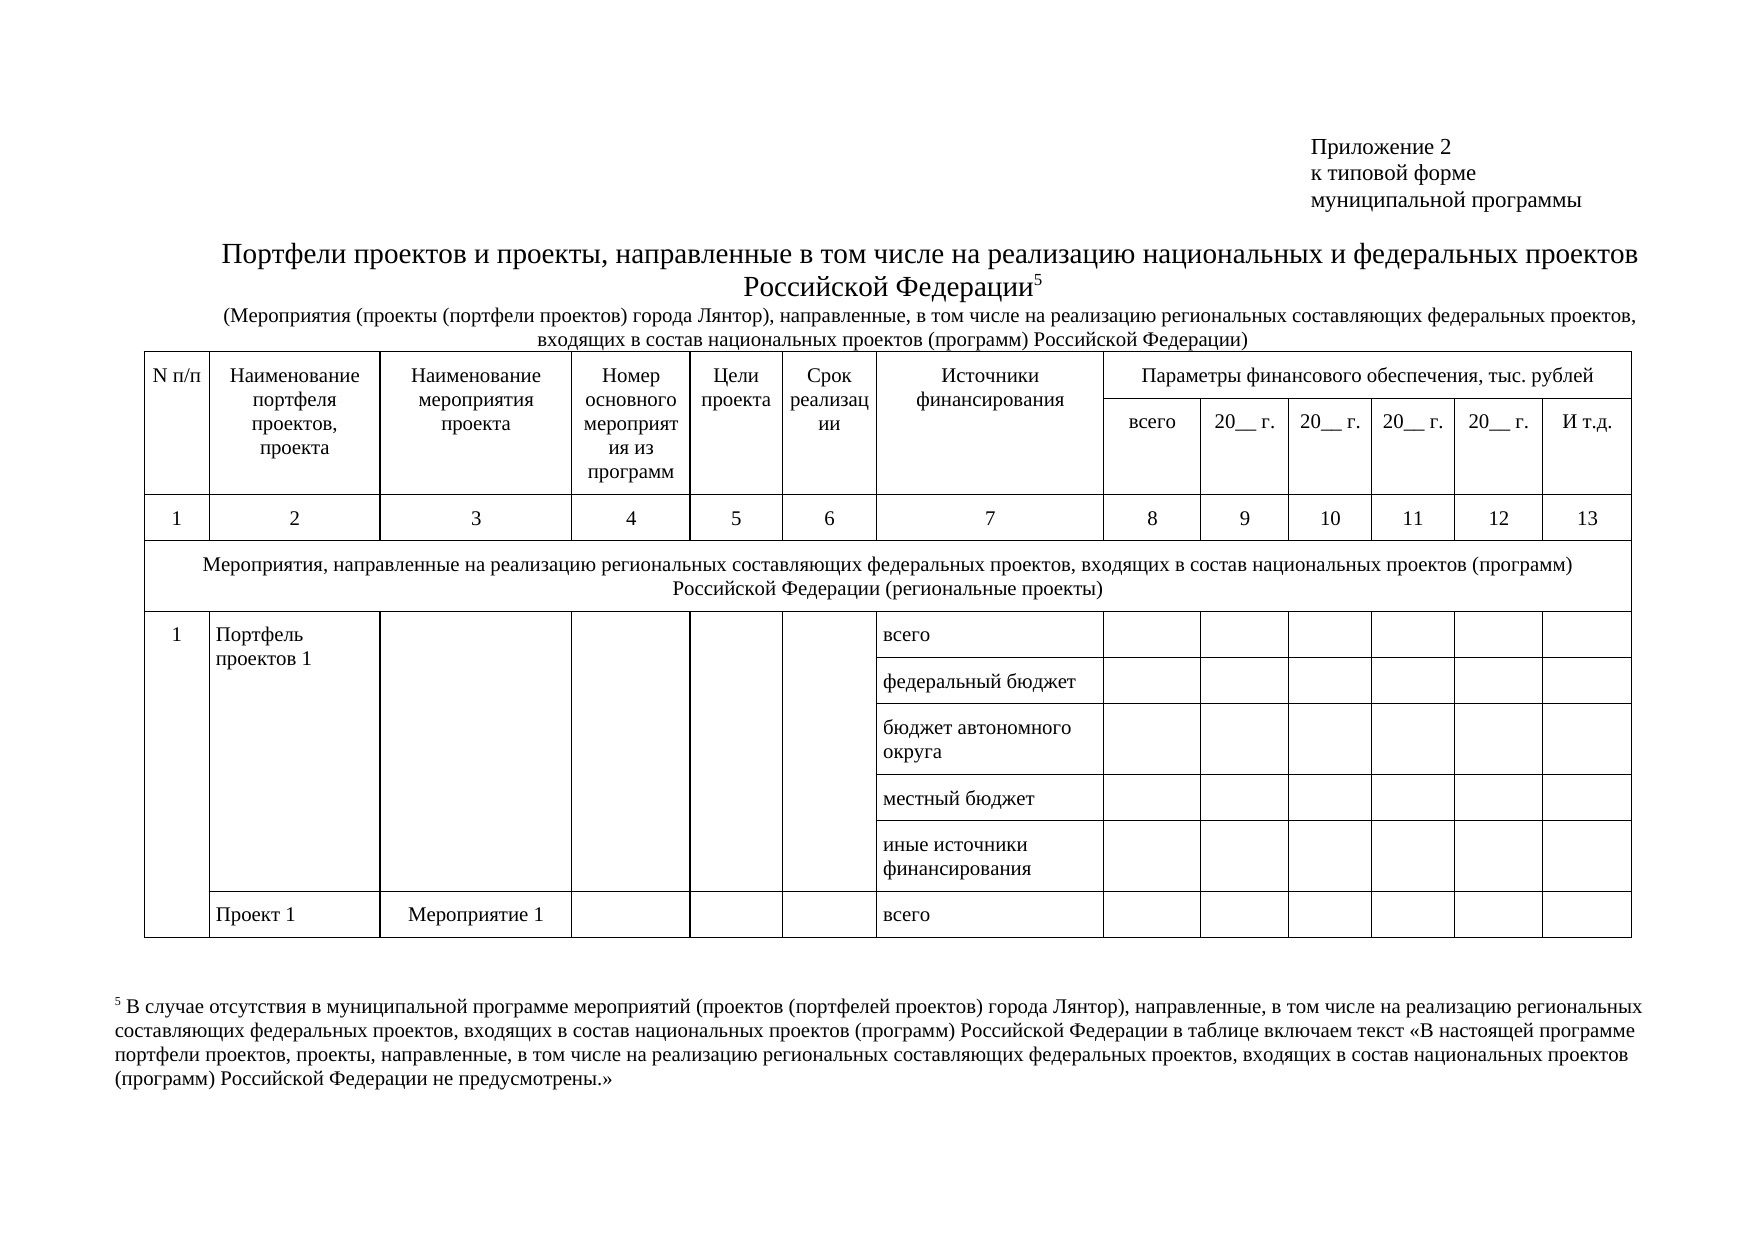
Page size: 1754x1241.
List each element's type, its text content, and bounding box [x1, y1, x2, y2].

text к типовой форме [114, 159, 1636, 186]
table_cell 20__ г. [1289, 399, 1371, 494]
table_cell [691, 892, 782, 937]
table_cell 8 [1104, 495, 1200, 540]
table_header Источники финансирования [877, 352, 1103, 494]
table_cell 11 [1372, 495, 1454, 540]
table_cell [1201, 658, 1288, 703]
table_header Наименование мероприятия проекта [381, 352, 571, 494]
table_cell [1372, 612, 1454, 657]
table_cell 1 [145, 495, 209, 540]
table_header Наименование портфеля проектов, проекта [210, 352, 379, 494]
table_cell [1104, 658, 1200, 703]
table_header Цели проекта [691, 352, 782, 494]
table_cell [1372, 821, 1454, 891]
table_header Параметры финансового обеспечения, тыс. рублей [1104, 352, 1631, 398]
table_cell [1201, 704, 1288, 774]
text Портфели проектов и проекты, направленные в том числе на реализацию национальных и федеральных проектов Российской Федерации [114, 236, 1671, 303]
table_cell [1543, 704, 1631, 774]
table_cell 4 [572, 495, 689, 540]
table_cell [1455, 821, 1542, 891]
table_cell [1201, 612, 1288, 657]
table_cell [783, 612, 876, 891]
table_cell [1201, 892, 1288, 937]
table_cell [1372, 658, 1454, 703]
table_cell 12 [1455, 495, 1542, 540]
text Приложение 2 [114, 133, 1636, 159]
table_cell [1543, 821, 1631, 891]
text муниципальной программы [114, 186, 1636, 212]
table_cell 3 [381, 495, 571, 540]
table_cell [1104, 612, 1200, 657]
table_cell [1455, 775, 1542, 820]
table_cell всего [877, 612, 1103, 657]
table_cell [1104, 892, 1200, 937]
table_cell федеральный бюджет [877, 658, 1103, 703]
table_cell [1372, 704, 1454, 774]
table_cell [1543, 775, 1631, 820]
table_cell [1289, 775, 1371, 820]
table_cell 20__ г. [1201, 399, 1288, 494]
table_cell [1289, 704, 1371, 774]
table_cell 7 [877, 495, 1103, 540]
table_cell [1104, 775, 1200, 820]
table_cell [572, 612, 689, 891]
text (Мероприятия (проекты (портфели проектов) города Лянтор), направленные, в том числе на реализацию региональных составляющих федеральных проектов, входящих в состав национальных проектов (программ) Российской Федерации) [114, 303, 1671, 351]
table_cell [1201, 775, 1288, 820]
table_cell [1455, 892, 1542, 937]
table_cell местный бюджет [877, 775, 1103, 820]
table_cell [1372, 775, 1454, 820]
table_cell иные источники финансирования [877, 821, 1103, 891]
table_cell 10 [1289, 495, 1371, 540]
table_cell [1543, 892, 1631, 937]
table_cell Мероприятие 1 [381, 892, 571, 937]
table_cell Мероприятия, направленные на реализацию региональных составляющих федеральных проектов, входящих в состав национальных проектов (программ) Российской Федерации (региональные проекты) [145, 541, 1631, 611]
table_cell [572, 892, 689, 937]
table_cell [691, 612, 782, 891]
table_cell 13 [1543, 495, 1631, 540]
table_header Срок реализации [783, 352, 876, 494]
table_cell 6 [783, 495, 876, 540]
table_cell 20__ г. [1455, 399, 1542, 494]
table_cell 1 [145, 612, 209, 937]
table_cell [1289, 821, 1371, 891]
table_cell всего [877, 892, 1103, 937]
table_cell Проект 1 [210, 892, 379, 937]
table_cell [1289, 658, 1371, 703]
table_cell [1372, 892, 1454, 937]
table_cell [1543, 658, 1631, 703]
table_cell [1543, 612, 1631, 657]
table_cell [1289, 612, 1371, 657]
table_cell 20__ г. [1372, 399, 1454, 494]
table_cell 9 [1201, 495, 1288, 540]
table_cell бюджет автономного округа [877, 704, 1103, 774]
table_header Номер основного мероприятия из программ [572, 352, 689, 494]
table_cell [1104, 704, 1200, 774]
table_cell [783, 892, 876, 937]
table_cell [1289, 892, 1371, 937]
table_cell [1455, 704, 1542, 774]
table_cell [1455, 612, 1542, 657]
table_cell 2 [210, 495, 379, 540]
table_cell [1201, 821, 1288, 891]
table_cell [1104, 821, 1200, 891]
table_cell Портфель проектов 1 [210, 612, 379, 891]
table_cell И т.д. [1543, 399, 1631, 494]
table_cell 5 [691, 495, 782, 540]
table_cell [1455, 658, 1542, 703]
table_cell [381, 612, 571, 891]
table_cell всего [1104, 399, 1200, 494]
table_header N п/п [145, 352, 209, 494]
